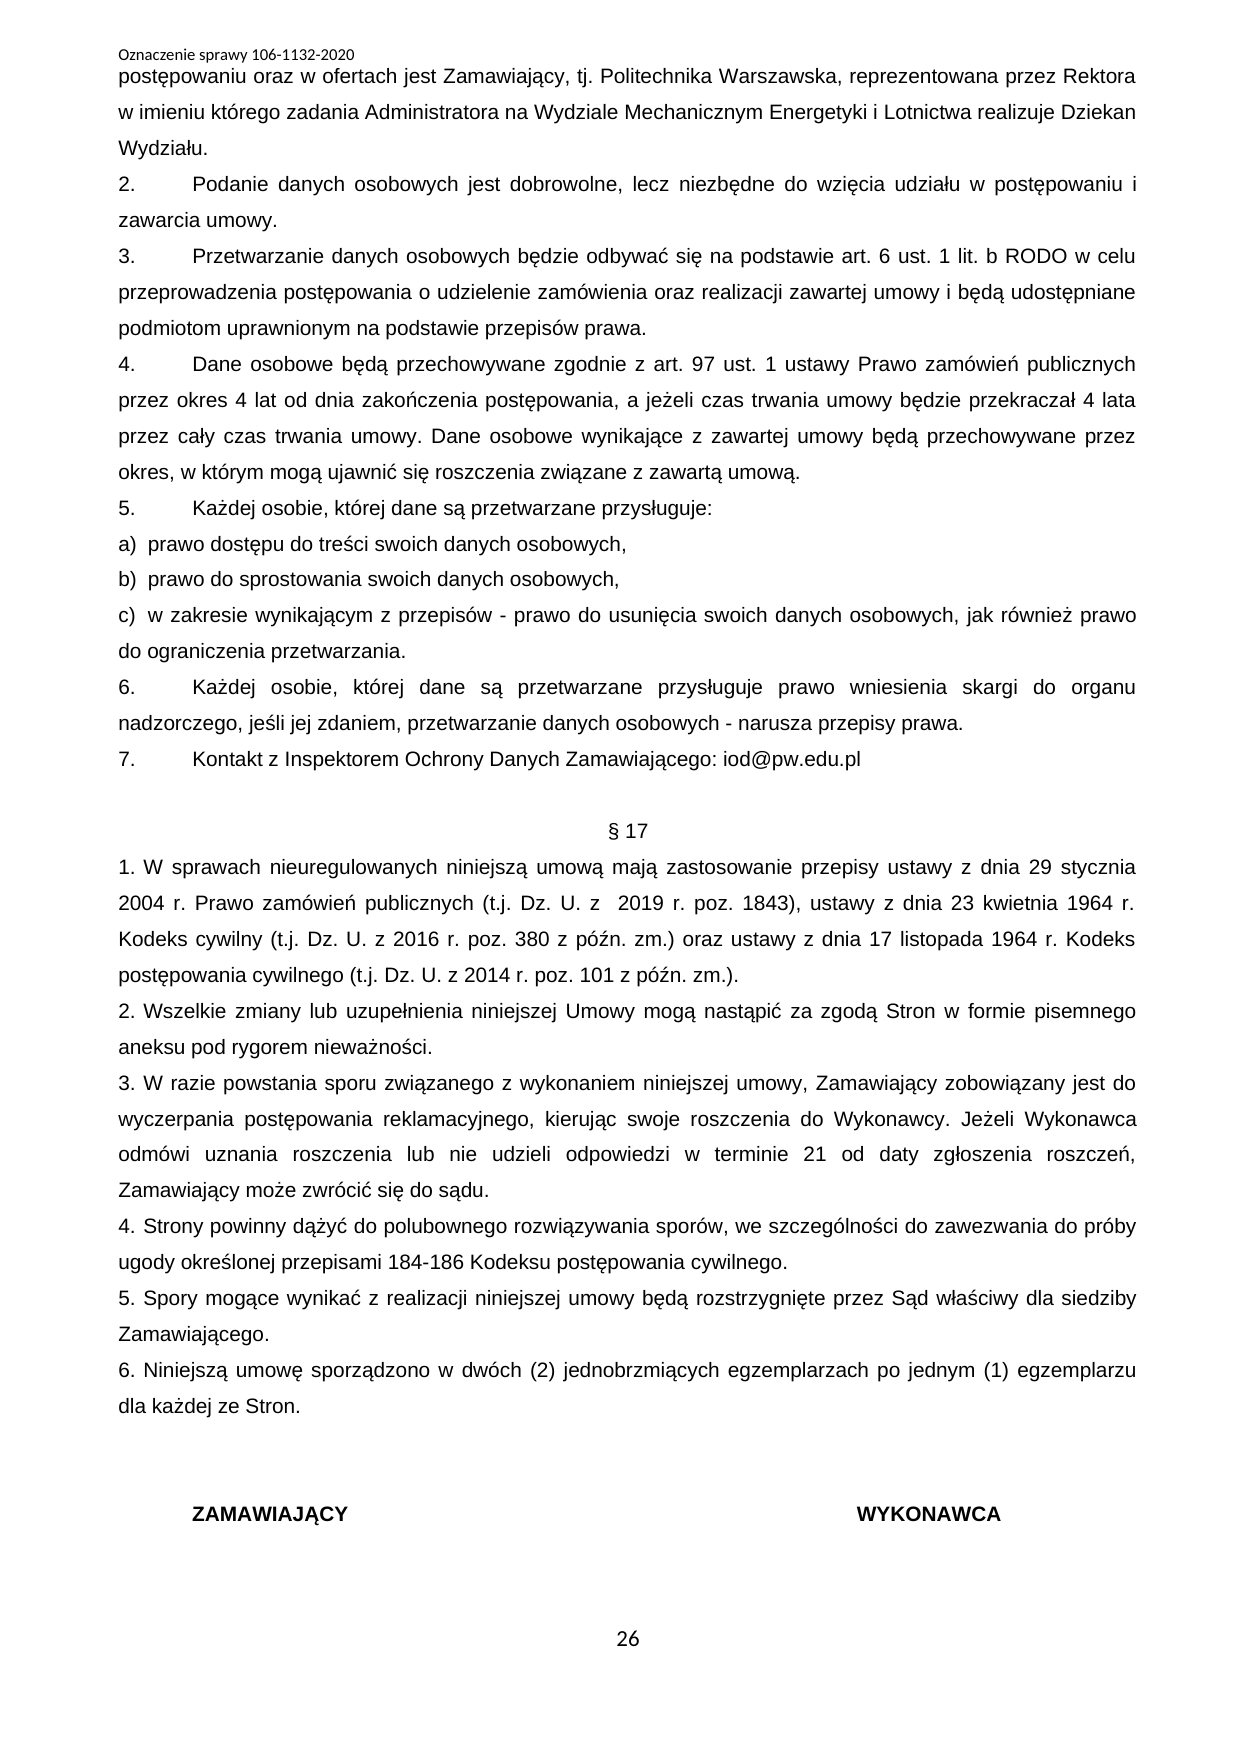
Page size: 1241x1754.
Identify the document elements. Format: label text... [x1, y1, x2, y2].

text § 17 [118, 819, 1138, 843]
list Podanie danych osobowych jest dobrowolne, lecz niezbędne do wzięcia udziału w postępowaniu i zawarcia umowy. [118, 172, 1138, 232]
list Wszelkie zmiany lub uzupełnienia niniejszej Umowy mogą nastąpić za zgodą Stron w formie pisemnego aneksu pod rygorem nieważności. [118, 998, 1138, 1058]
list Każdej osobie, której dane są przetwarzane przysługuje prawo wniesienia skargi do organu nadzorczego, jeśli jej zdaniem, przetwarzanie danych osobowych - narusza przepisy prawa. [118, 675, 1138, 735]
list Kontakt z Inspektorem Ochrony Danych Zamawiającego: iod@pw.edu.pl [118, 747, 1138, 771]
list Niniejszą umowę sporządzono w dwóch (2) jednobrzmiących egzemplarzach po jednym (1) egzemplarzu dla każdej ze Stron. [118, 1358, 1138, 1418]
list Spory mogące wynikać z realizacji niniejszej umowy będą rozstrzygnięte przez Sąd właściwy dla siedziby Zamawiającego. [118, 1286, 1138, 1346]
list Przetwarzanie danych osobowych będzie odbywać się na podstawie art. 6 ust. 1 lit. b RODO w celu przeprowadzenia postępowania o udzielenie zamówienia oraz realizacji zawartej umowy i będą udostępniane podmiotom uprawnionym na podstawie przepisów prawa. [118, 244, 1138, 340]
list W sprawach nieuregulowanych niniejszą umową mają zastosowanie przepisy ustawy z dnia 29 stycznia 2004 r. Prawo zamówień publicznych (t.j. Dz. U. z 2019 r. poz. 1843), ustawy z dnia 23 kwietnia 1964 r. Kodeks cywilny (t.j. Dz. U. z 2016 r. poz. 380 z późn. zm.) oraz ustawy z dnia 17 listopada 1964 r. Kodeks postępowania cywilnego (t.j. Dz. U. z 2014 r. poz. 101 z późn. zm.). [118, 855, 1138, 987]
list W razie powstania sporu związanego z wykonaniem niniejszej umowy, Zamawiający zobowiązany jest do wyczerpania postępowania reklamacyjnego, kierując swoje roszczenia do Wykonawcy. Jeżeli Wykonawca odmówi uznania roszczenia lub nie udzieli odpowiedzi w terminie 21 od daty zgłoszenia roszczeń, Zamawiający może zwrócić się do sądu. [118, 1070, 1138, 1202]
list Strony powinny dążyć do polubownego rozwiązywania sporów, we szczególności do zawezwania do próby ugody określonej przepisami 184-186 Kodeksu postępowania cywilnego. [118, 1214, 1138, 1274]
text b) prawo do sprostowania swoich danych osobowych, [118, 567, 1138, 591]
list Każdej osobie, której dane są przetwarzane przysługuje: [118, 495, 1138, 519]
text c) w zakresie wynikającym z przepisów - prawo do usunięcia swoich danych osobowych, jak również prawo do ograniczenia przetwarzania. [118, 603, 1138, 663]
list Dane osobowe będą przechowywane zgodnie z art. 97 ust. 1 ustawy Prawo zamówień publicznych przez okres 4 lat od dnia zakończenia postępowania, a jeżeli czas trwania umowy będzie przekraczał 4 lata przez cały czas trwania umowy. Dane osobowe wynikające z zawartej umowy będą przechowywane przez okres, w którym mogą ujawnić się roszczenia związane z zawartą umową. [118, 352, 1138, 483]
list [118, 64, 1138, 160]
text a) prawo dostępu do treści swoich danych osobowych, [118, 531, 1138, 555]
text ZAMAWIAJĄCY WYKONAWCA [118, 1502, 1138, 1526]
